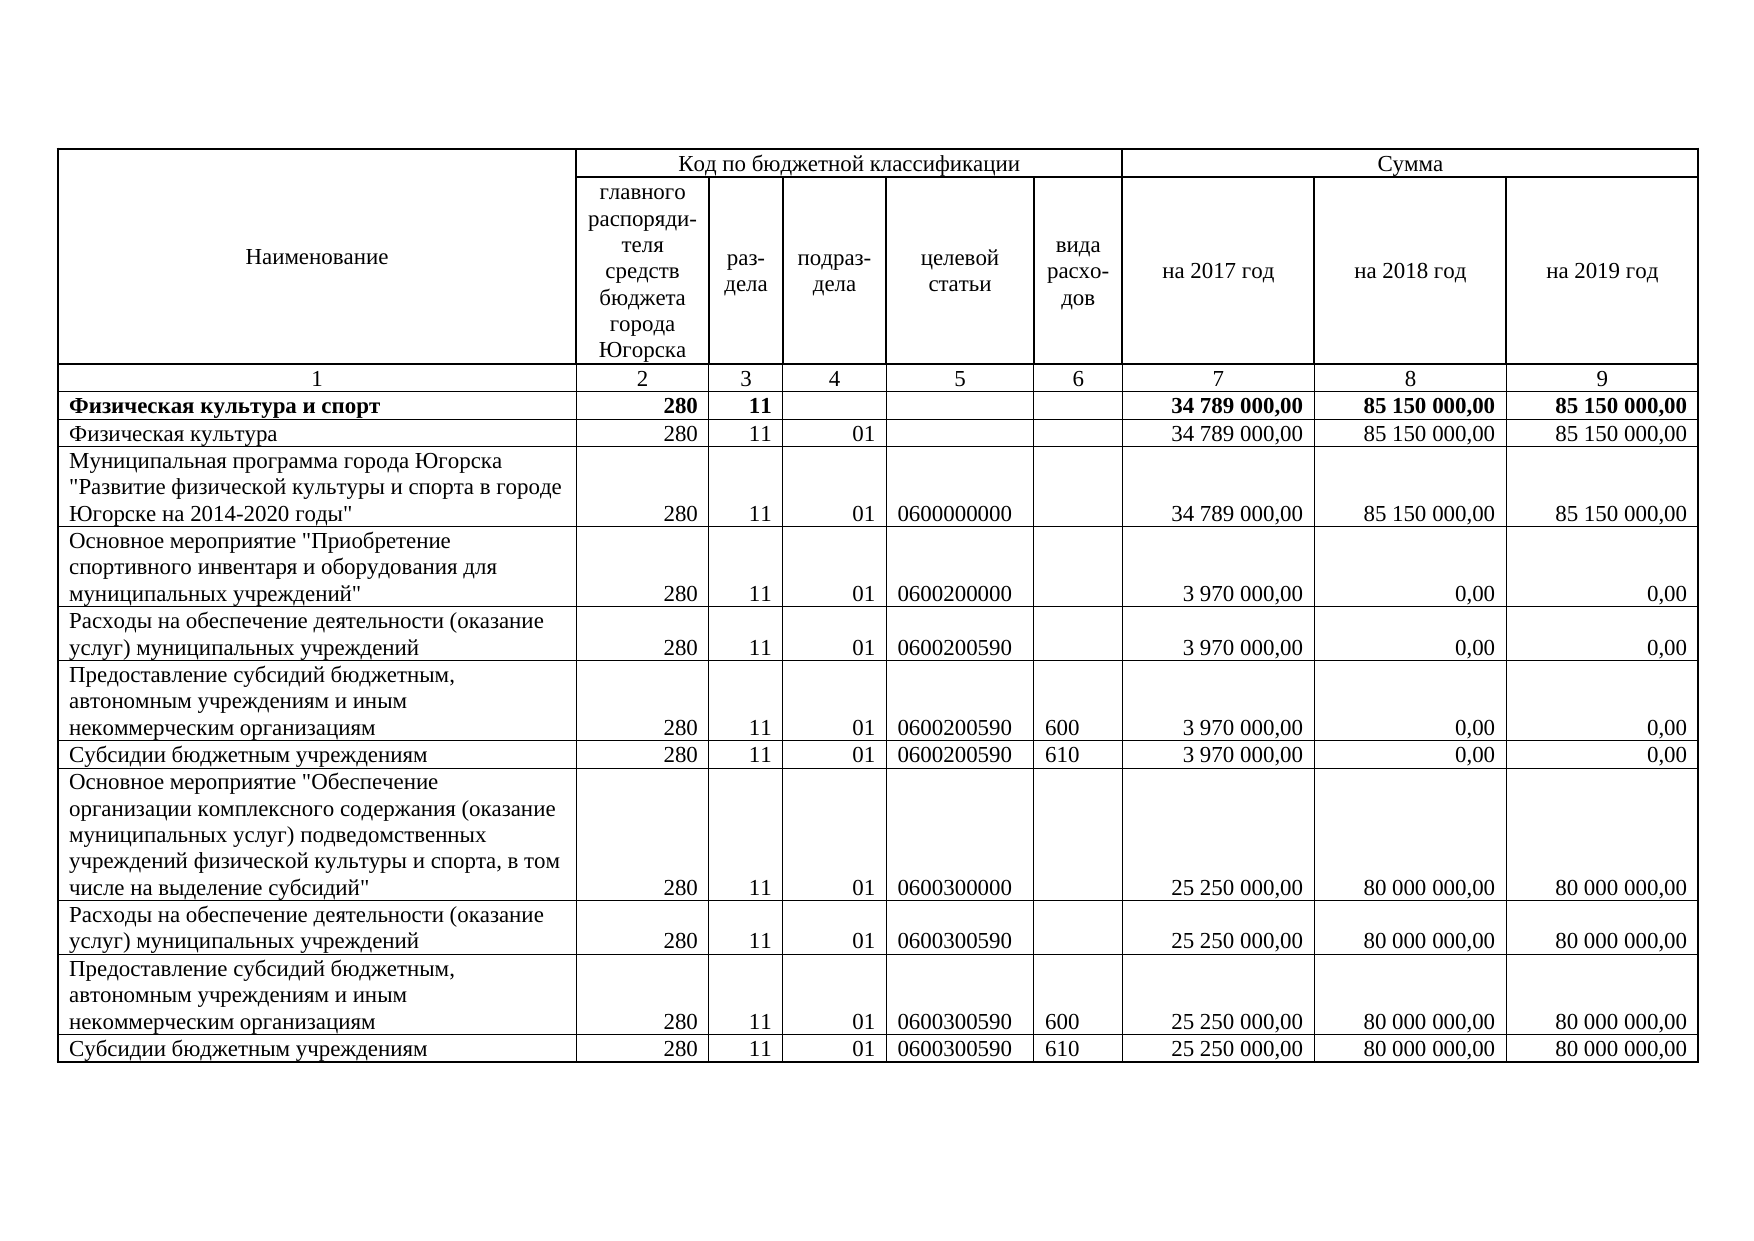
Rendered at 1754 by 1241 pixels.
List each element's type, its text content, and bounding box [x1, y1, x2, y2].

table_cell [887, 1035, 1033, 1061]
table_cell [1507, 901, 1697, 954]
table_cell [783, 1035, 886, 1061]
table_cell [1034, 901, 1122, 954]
table_cell 7 [1123, 365, 1314, 391]
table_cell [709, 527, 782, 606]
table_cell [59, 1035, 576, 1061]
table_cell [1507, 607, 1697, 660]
table_header Наименование [59, 150, 575, 363]
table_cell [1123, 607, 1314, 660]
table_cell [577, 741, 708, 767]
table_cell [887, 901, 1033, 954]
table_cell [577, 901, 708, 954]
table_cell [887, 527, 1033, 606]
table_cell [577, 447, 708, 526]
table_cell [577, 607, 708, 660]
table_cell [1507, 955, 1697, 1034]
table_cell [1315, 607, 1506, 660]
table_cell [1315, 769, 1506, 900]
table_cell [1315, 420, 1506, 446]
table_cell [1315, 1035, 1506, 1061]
table_cell целевой статьи [887, 178, 1033, 363]
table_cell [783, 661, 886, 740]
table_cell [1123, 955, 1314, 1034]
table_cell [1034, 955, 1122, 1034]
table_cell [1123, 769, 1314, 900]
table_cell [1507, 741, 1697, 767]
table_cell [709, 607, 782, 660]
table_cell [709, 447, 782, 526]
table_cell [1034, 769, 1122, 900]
table_cell на 2019 год [1507, 178, 1697, 363]
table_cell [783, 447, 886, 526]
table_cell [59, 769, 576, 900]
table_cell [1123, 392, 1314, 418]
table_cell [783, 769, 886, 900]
table_cell 8 [1315, 365, 1506, 391]
table_cell 3 [709, 365, 782, 391]
table_header Сумма [1123, 150, 1697, 176]
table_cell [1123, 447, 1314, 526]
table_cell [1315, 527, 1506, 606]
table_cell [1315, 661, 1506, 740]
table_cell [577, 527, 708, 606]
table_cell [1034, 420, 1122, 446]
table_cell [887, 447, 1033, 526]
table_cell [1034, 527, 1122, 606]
table_cell 4 [783, 365, 886, 391]
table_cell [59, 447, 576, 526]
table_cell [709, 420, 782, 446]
table_cell 5 [887, 365, 1033, 391]
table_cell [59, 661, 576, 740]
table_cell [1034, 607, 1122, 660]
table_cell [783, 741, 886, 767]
table_cell вида расхо-дов [1035, 178, 1121, 363]
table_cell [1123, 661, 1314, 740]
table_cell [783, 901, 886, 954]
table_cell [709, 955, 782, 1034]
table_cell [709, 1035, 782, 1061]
table_header Код по бюджетной классификации [577, 150, 1121, 176]
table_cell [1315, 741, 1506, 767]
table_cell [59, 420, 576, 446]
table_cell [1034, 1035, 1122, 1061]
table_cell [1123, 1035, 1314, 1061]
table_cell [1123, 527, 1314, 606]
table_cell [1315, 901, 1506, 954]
table_cell 6 [1034, 365, 1122, 391]
table_cell 9 [1507, 365, 1697, 391]
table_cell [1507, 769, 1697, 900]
table_cell 2 [577, 365, 708, 391]
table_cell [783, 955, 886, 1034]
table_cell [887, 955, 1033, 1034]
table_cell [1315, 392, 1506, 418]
table_cell подраз-дела [784, 178, 885, 363]
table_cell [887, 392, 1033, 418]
table_cell главного распоряди-теля средств бюджета города Югорска [577, 178, 708, 363]
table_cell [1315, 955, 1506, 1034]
table_cell раз-дела [710, 178, 782, 363]
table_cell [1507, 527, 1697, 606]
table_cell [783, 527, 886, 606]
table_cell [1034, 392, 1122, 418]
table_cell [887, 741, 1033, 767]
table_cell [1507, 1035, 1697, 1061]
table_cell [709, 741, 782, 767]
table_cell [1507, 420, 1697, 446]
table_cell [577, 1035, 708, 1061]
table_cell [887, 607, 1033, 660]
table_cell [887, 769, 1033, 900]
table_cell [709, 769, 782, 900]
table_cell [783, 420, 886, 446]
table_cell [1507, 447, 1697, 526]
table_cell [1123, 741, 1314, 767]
table_cell на 2018 год [1315, 178, 1505, 363]
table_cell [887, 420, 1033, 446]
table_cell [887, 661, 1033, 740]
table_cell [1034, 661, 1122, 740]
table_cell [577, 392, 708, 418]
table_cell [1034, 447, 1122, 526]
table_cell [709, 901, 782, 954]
table_cell 1 [59, 365, 576, 391]
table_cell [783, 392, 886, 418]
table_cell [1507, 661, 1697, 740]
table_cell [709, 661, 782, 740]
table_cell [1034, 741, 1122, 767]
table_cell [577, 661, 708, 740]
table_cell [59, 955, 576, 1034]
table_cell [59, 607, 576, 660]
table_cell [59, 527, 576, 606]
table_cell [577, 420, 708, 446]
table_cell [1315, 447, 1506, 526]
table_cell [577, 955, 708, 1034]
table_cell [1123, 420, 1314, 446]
table_cell на 2017 год [1123, 178, 1313, 363]
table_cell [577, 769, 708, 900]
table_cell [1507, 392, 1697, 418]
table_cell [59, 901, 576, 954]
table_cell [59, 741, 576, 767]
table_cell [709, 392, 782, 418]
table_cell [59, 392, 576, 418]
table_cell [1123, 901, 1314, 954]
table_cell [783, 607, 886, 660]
